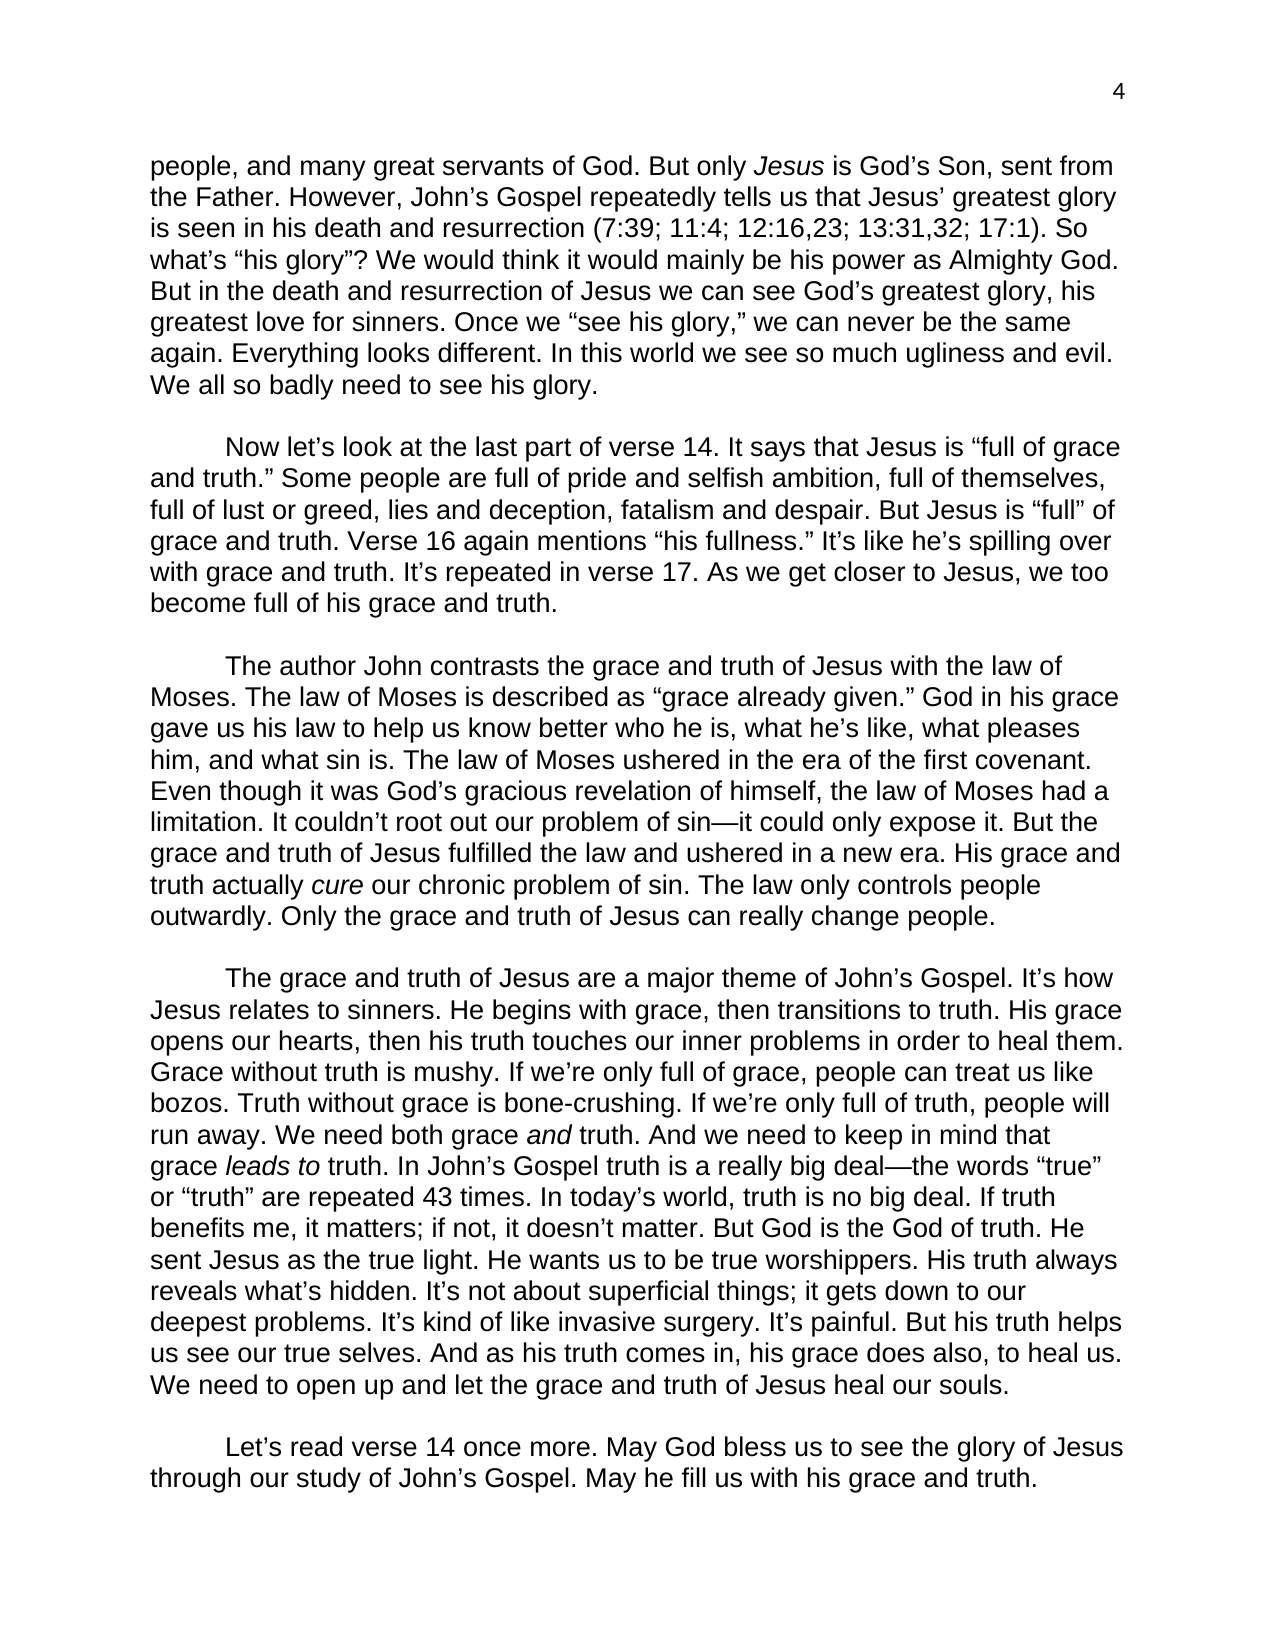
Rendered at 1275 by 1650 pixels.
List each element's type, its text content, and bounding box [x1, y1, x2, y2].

text The grace and truth of Jesus are a major theme of John’s Gospel. It’s how Jesus relates to sinners. He begins with grace, then transitions to truth. His grace opens our hearts, then his truth touches our inner problems in order to heal them. Grace without truth is mushy. If we’re only full of grace, people can treat us like bozos. Truth without grace is bone-crushing. If we’re only full of truth, people will run away. We need both grace and truth. And we need to keep in mind that grace leads to truth. In John’s Gospel truth is a really big deal—the words “true” or “truth” are repeated 43 times. In today’s world, truth is no big deal. If truth benefits me, it matters; if not, it doesn’t matter. But God is the God of truth. He sent Jesus as the true light. He wants us to be true worshippers. His truth always reveals what’s hidden. It’s not about superficial things; it gets down to our deepest problems. It’s kind of like invasive surgery. It’s painful. But his truth helps us see our true selves. And as his truth comes in, his grace does also, to heal us. We need to open up and let the grace and truth of Jesus heal our souls. [150, 962, 1125, 1400]
text Let’s read verse 14 once more. May God bless us to see the glory of Jesus through our study of John’s Gospel. May he fill us with his grace and truth. [150, 1431, 1125, 1494]
text Now let’s look at the last part of verse 14. It says that Jesus is “full of grace and truth.” Some people are full of pride and selfish ambition, full of themselves, full of lust or greed, lies and deception, fatalism and despair. But Jesus is “full” of grace and truth. Verse 16 again mentions “his fullness.” It’s like he’s spilling over with grace and truth. It’s repeated in verse 17. As we get closer to Jesus, we too become full of his grace and truth. [150, 431, 1125, 619]
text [150, 150, 1125, 400]
text The author John contrasts the grace and truth of Jesus with the law of Moses. The law of Moses is described as “grace already given.” God in his grace gave us his law to help us know better who he is, what he’s like, what pleases him, and what sin is. The law of Moses ushered in the era of the first covenant. Even though it was God’s gracious revelation of himself, the law of Moses had a limitation. It couldn’t root out our problem of sin—it could only expose it. But the grace and truth of Jesus fulfilled the law and ushered in a new era. His grace and truth actually cure our chronic problem of sin. The law only controls people outwardly. Only the grace and truth of Jesus can really change people. [150, 650, 1125, 931]
